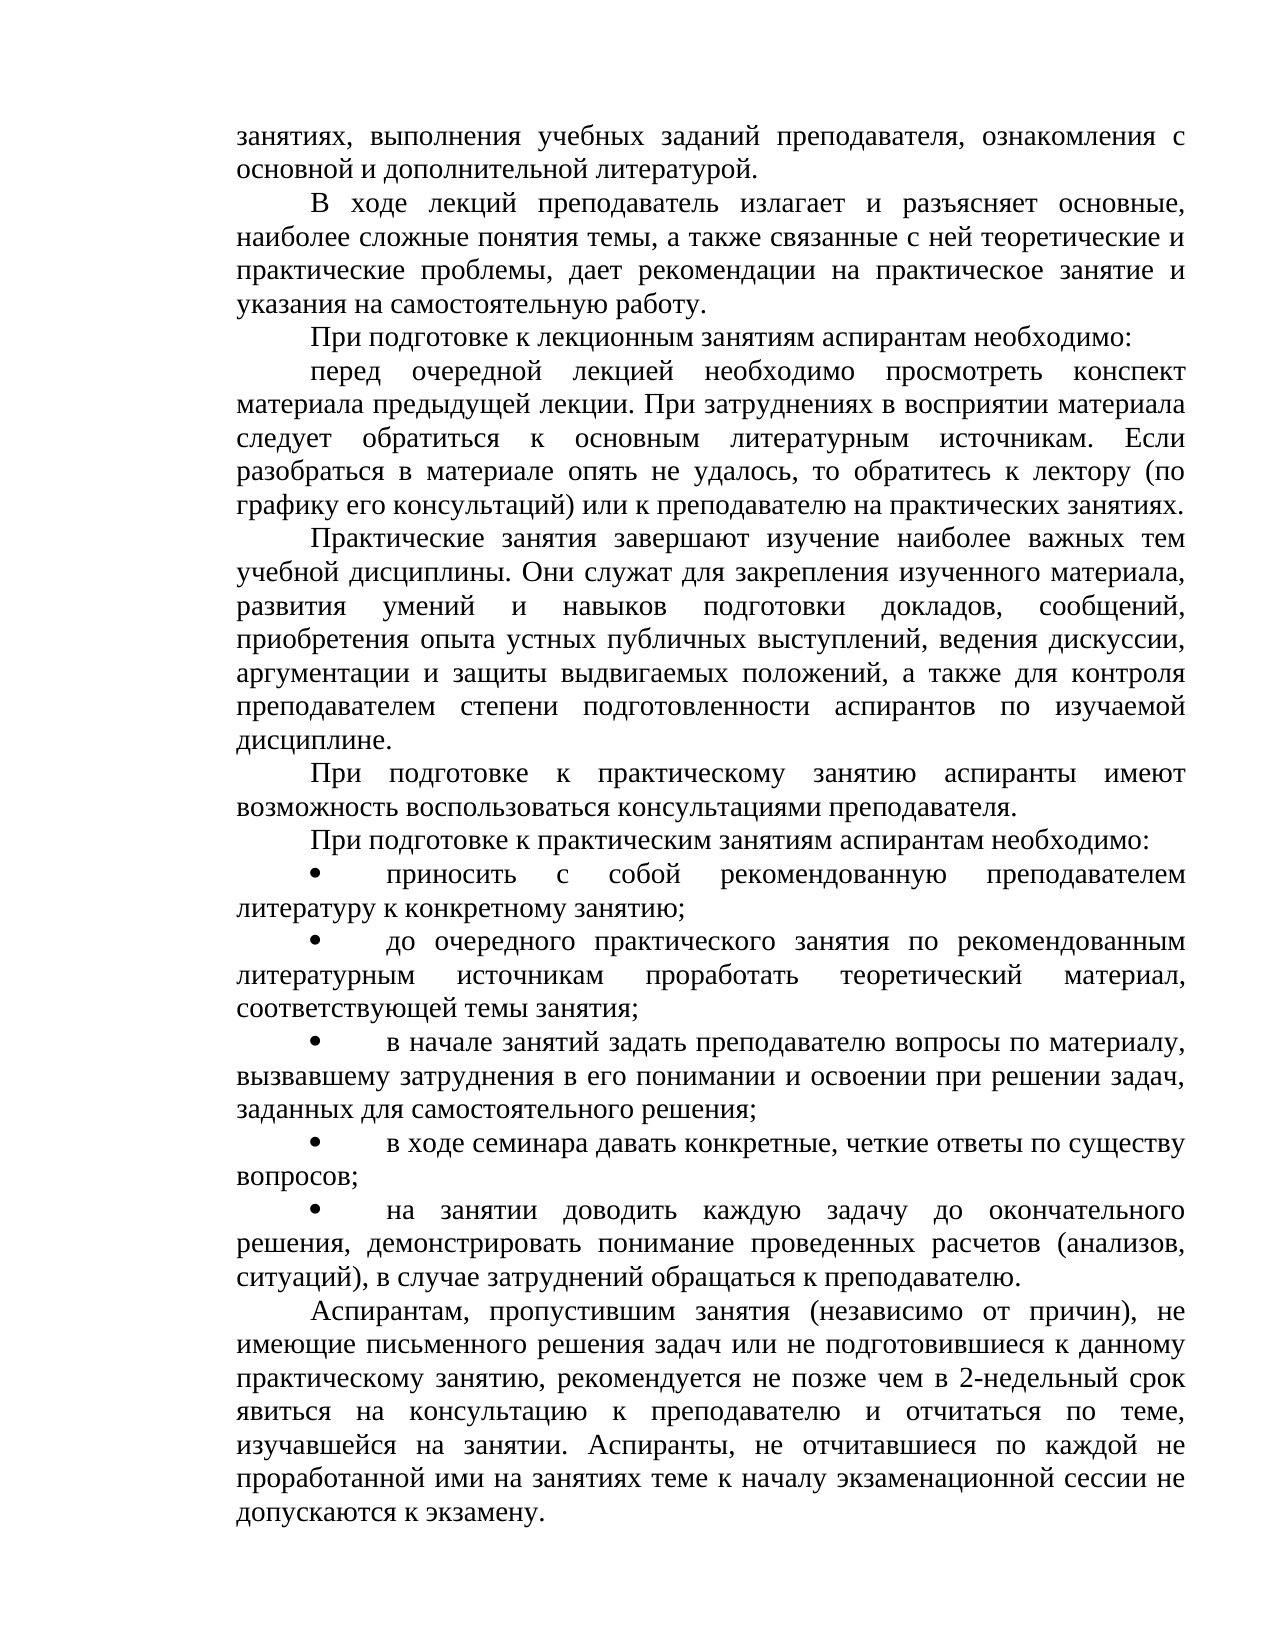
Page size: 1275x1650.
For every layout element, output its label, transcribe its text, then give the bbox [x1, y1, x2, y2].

list в ходе семинара давать конкретные, четкие ответы по существу вопросов; [236, 1125, 1186, 1192]
list до очередного практического занятия по рекомендованным литературным источникам проработать теоретический материал, соответствующей темы занятия; [236, 923, 1186, 1024]
text Практические занятия завершают изучение наиболее важных тем учебной дисциплины. Они служат для закрепления изученного материала, развития умений и навыков подготовки докладов, сообщений, приобретения опыта устных публичных выступлений, ведения дискуссии, аргументации и защиты выдвигаемых положений, а также для контроля преподавателем степени подготовленности аспирантов по изучаемой дисциплине. [236, 521, 1186, 755]
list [236, 118, 1186, 185]
list перед очередной лекцией необходимо просмотреть конспект материала предыдущей лекции. При затруднениях в восприятии материала следует обратиться к основным литературным источникам. Если разобраться в материале опять не удалось, то обратитесь к лектору (по графику его консультаций) или к преподавателю на практических занятиях. [236, 353, 1186, 521]
list на занятии доводить каждую задачу до окончательного решения, демонстрировать понимание проведенных расчетов (анализов, ситуаций), в случае затруднений обращаться к преподавателю. [236, 1192, 1186, 1293]
text При подготовке к практическому занятию аспиранты имеют возможность воспользоваться консультациями преподавателя. [236, 755, 1186, 822]
list приносить с собой рекомендованную преподавателем литературу к конкретному занятию; [236, 856, 1186, 923]
list В ходе лекций преподаватель излагает и разъясняет основные, наиболее сложные понятия темы, а также связанные с ней теоретические и практические проблемы, дает рекомендации на практическое занятие и указания на самостоятельную работу. [236, 185, 1186, 319]
list При подготовке к лекционным занятиям аспирантам необходимо: [236, 319, 1186, 353]
text Аспирантам, пропустившим занятия (независимо от причин), не имеющие письменного решения задач или не подготовившиеся к данному практическому занятию, рекомендуется не позже чем в 2-недельный срок явиться на консультацию к преподавателю и отчитаться по теме, изучавшейся на занятии. Аспиранты, не отчитавшиеся по каждой не проработанной ими на занятиях теме к началу экзаменационной сессии не допускаются к экзамену. [236, 1293, 1186, 1527]
list При подготовке к практическим занятиям аспирантам необходимо: [236, 822, 1186, 856]
list в начале занятий задать преподавателю вопросы по материалу, вызвавшему затруднения в его понимании и освоении при решении задач, заданных для самостоятельного решения; [236, 1024, 1186, 1125]
